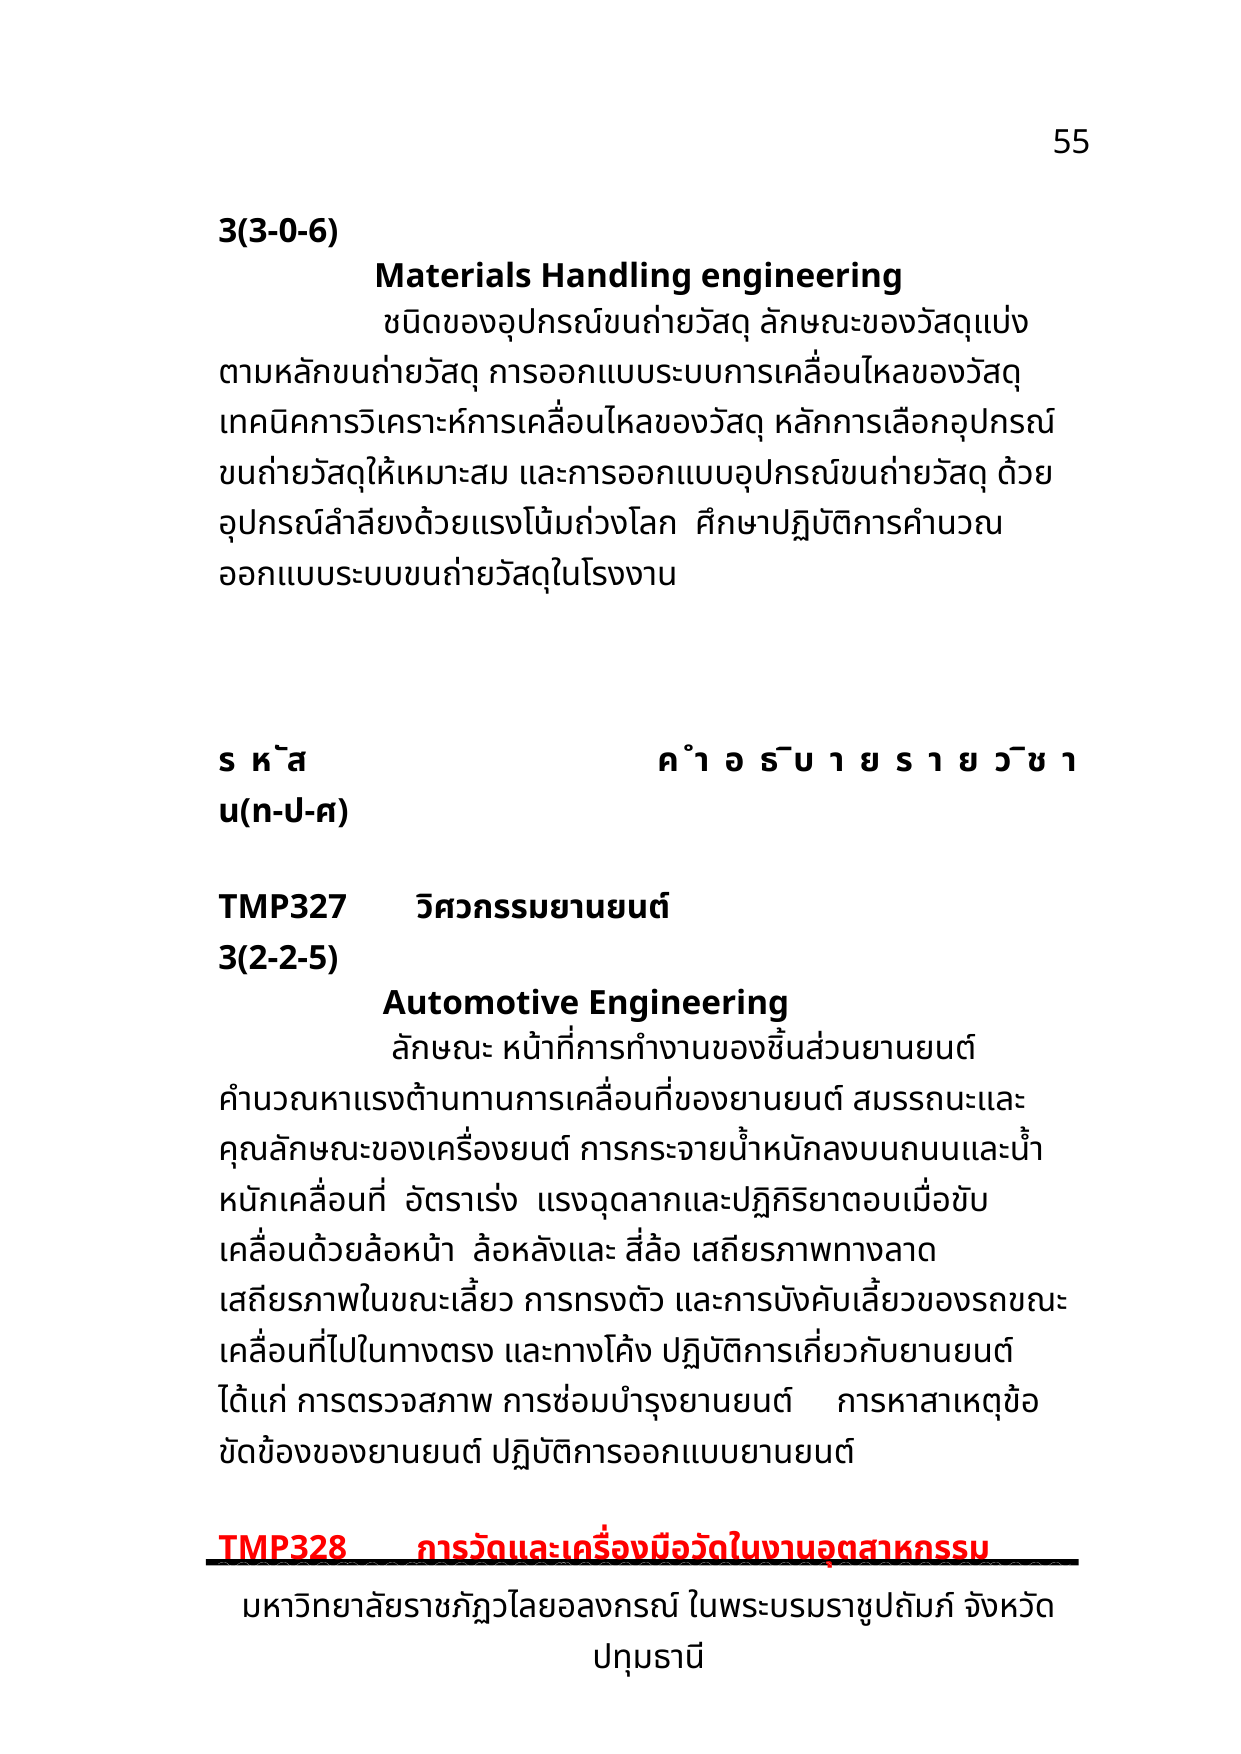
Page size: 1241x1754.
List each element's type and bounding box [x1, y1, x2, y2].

table_cell [207, 207, 1088, 1574]
